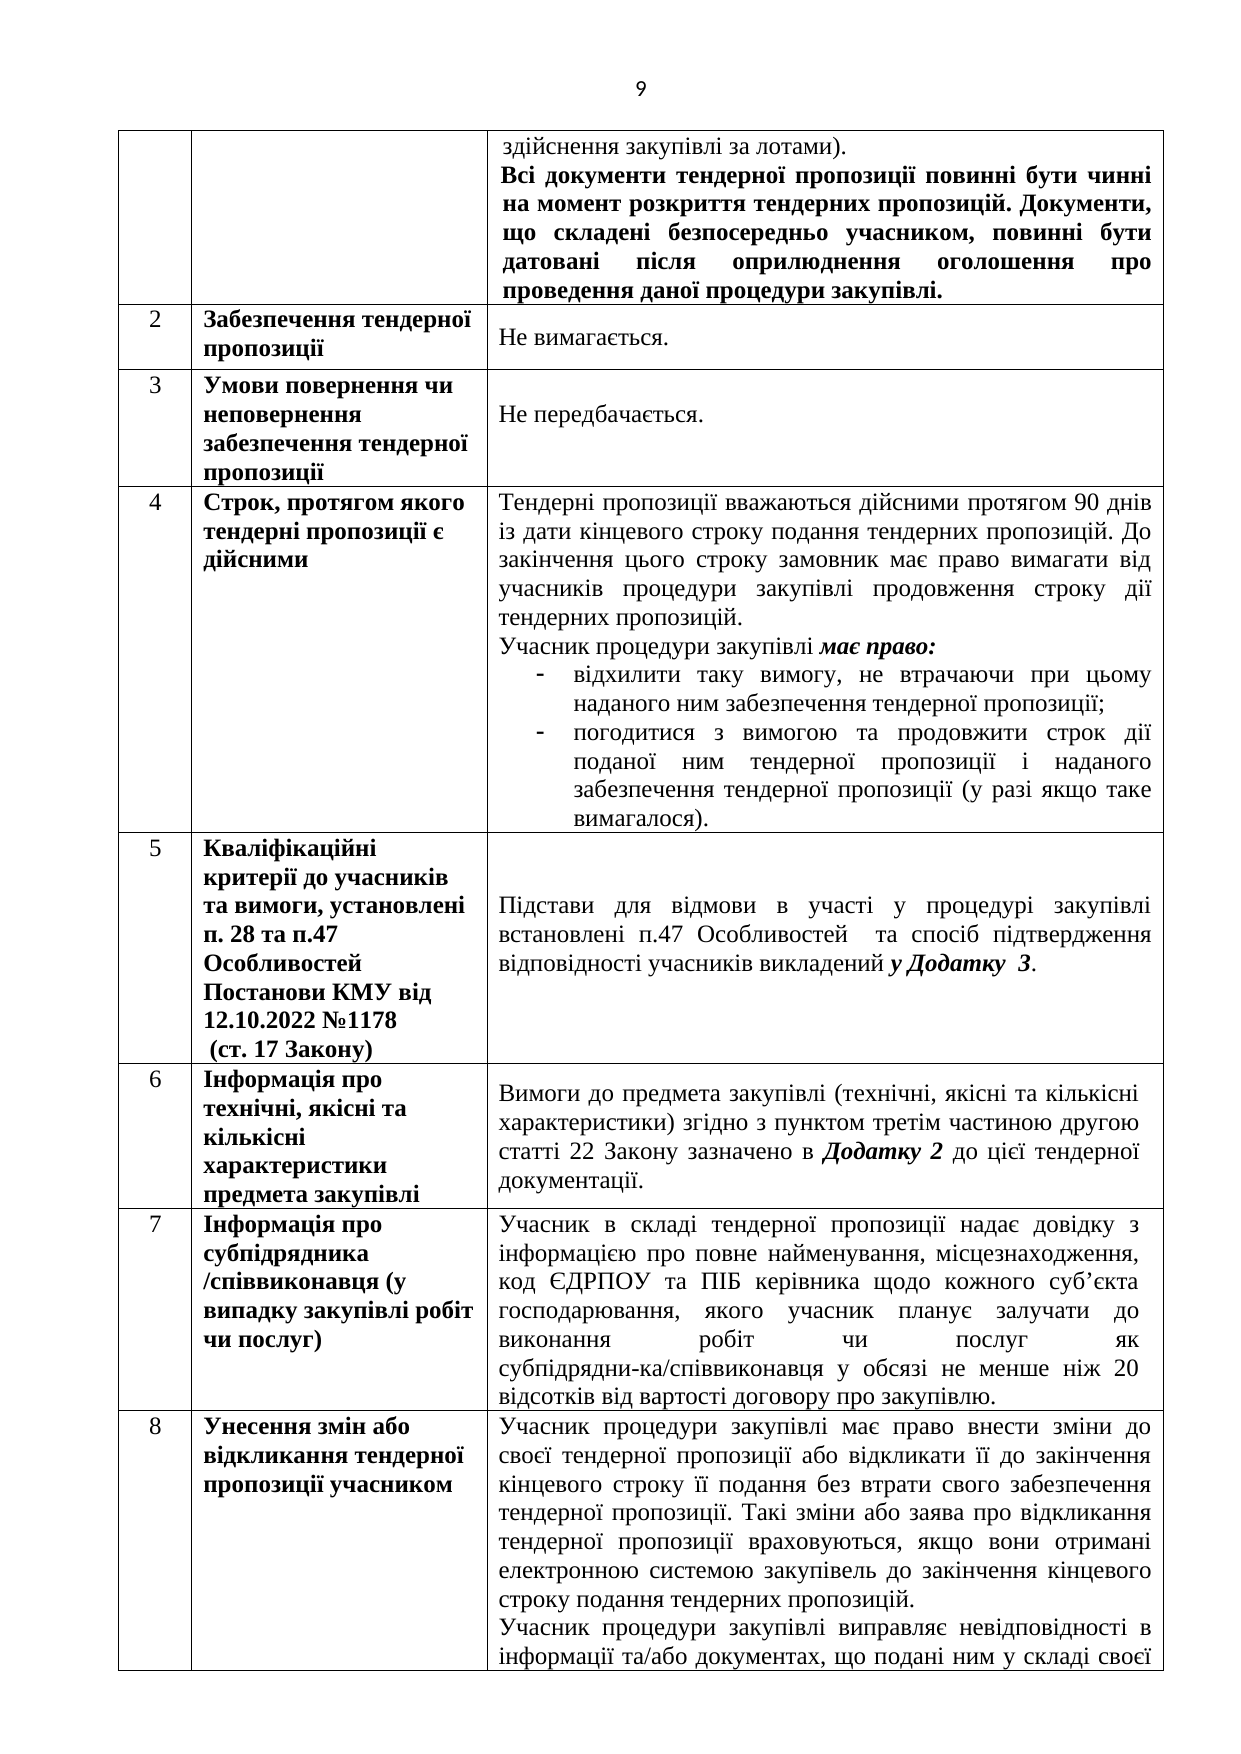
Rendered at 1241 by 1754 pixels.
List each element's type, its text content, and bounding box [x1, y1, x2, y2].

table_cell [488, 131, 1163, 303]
table_cell Забезпечення тендерної пропозиції [192, 305, 487, 369]
table_cell 5 [119, 833, 191, 1063]
table_cell 4 [119, 487, 191, 832]
table_cell Умови повернення чи неповернення забезпечення тендерної пропозиції [192, 370, 487, 486]
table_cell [192, 1411, 487, 1670]
table_cell Підстави для відмови в участі у процедурі закупівлі встановлені п.47 Особливостей та спосіб підтвердження відповідності учасників викладений у Додатку 3. [488, 833, 1163, 1063]
table_cell Інформація про технічні, якісні та кількісні характеристики предмета закупівлі [192, 1064, 487, 1208]
table_cell Кваліфікаційні критерії до учасників та вимоги, установлені п. 28 та п.47 Особливостей Постанови КМУ від 12.10.2022 №1178 (ст. 17 Закону) [192, 833, 487, 1063]
table_cell Строк, протягом якого тендерні пропозиції є дійсними [192, 487, 487, 832]
table_cell 3 [119, 370, 191, 486]
table_cell 1 [119, 131, 191, 303]
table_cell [488, 1411, 1163, 1670]
table_cell 7 [119, 1209, 191, 1410]
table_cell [192, 131, 487, 303]
table_cell Інформація про субпідрядника /співвиконавця (у випадку закупівлі робіт чи послуг) [192, 1209, 487, 1410]
table_cell Тендерні пропозиції вважаються дійсними протягом 90 днів із дати кінцевого строку подання тендерних пропозицій. До закінчення цього строку замовник має право вимагати від учасників процедури закупівлі продовження строку дії тендерних пропозицій. Учасник процедури закупівлі має право: відхилити таку вимогу, не втрачаючи при цьому наданого ним забезпечення тендерної пропозиції; погодитися з вимогою та продовжити строк дії поданої ним тендерної пропозиції і наданого забезпечення тендерної пропозиції (у разі якщо таке вимагалося). [488, 487, 1163, 832]
table_cell Учасник в складі тендерної пропозиції надає довідку з інформацією про повне найменування, місцезнаходження, код ЄДРПОУ та ПІБ керівника щодо кожного суб’єкта господарювання, якого учасник планує залучати до виконання робіт чи послуг як субпідрядни-ка/співвиконавця у обсязі не менше ніж 20 відсотків від вартості договору про закупівлю. [488, 1209, 1163, 1410]
table_cell Не вимагається. [488, 305, 1163, 369]
table_cell 6 [119, 1064, 191, 1208]
table_cell 8 [119, 1411, 191, 1670]
table_cell Вимоги до предмета закупівлі (технічні, якісні та кількісні характеристики) згідно з пунктом третім частиною другою статті 22 Закону зазначено в Додатку 2 до цієї тендерної документації. [488, 1064, 1163, 1208]
table_cell 2 [119, 305, 191, 369]
table_cell Не передбачається. [488, 370, 1163, 486]
